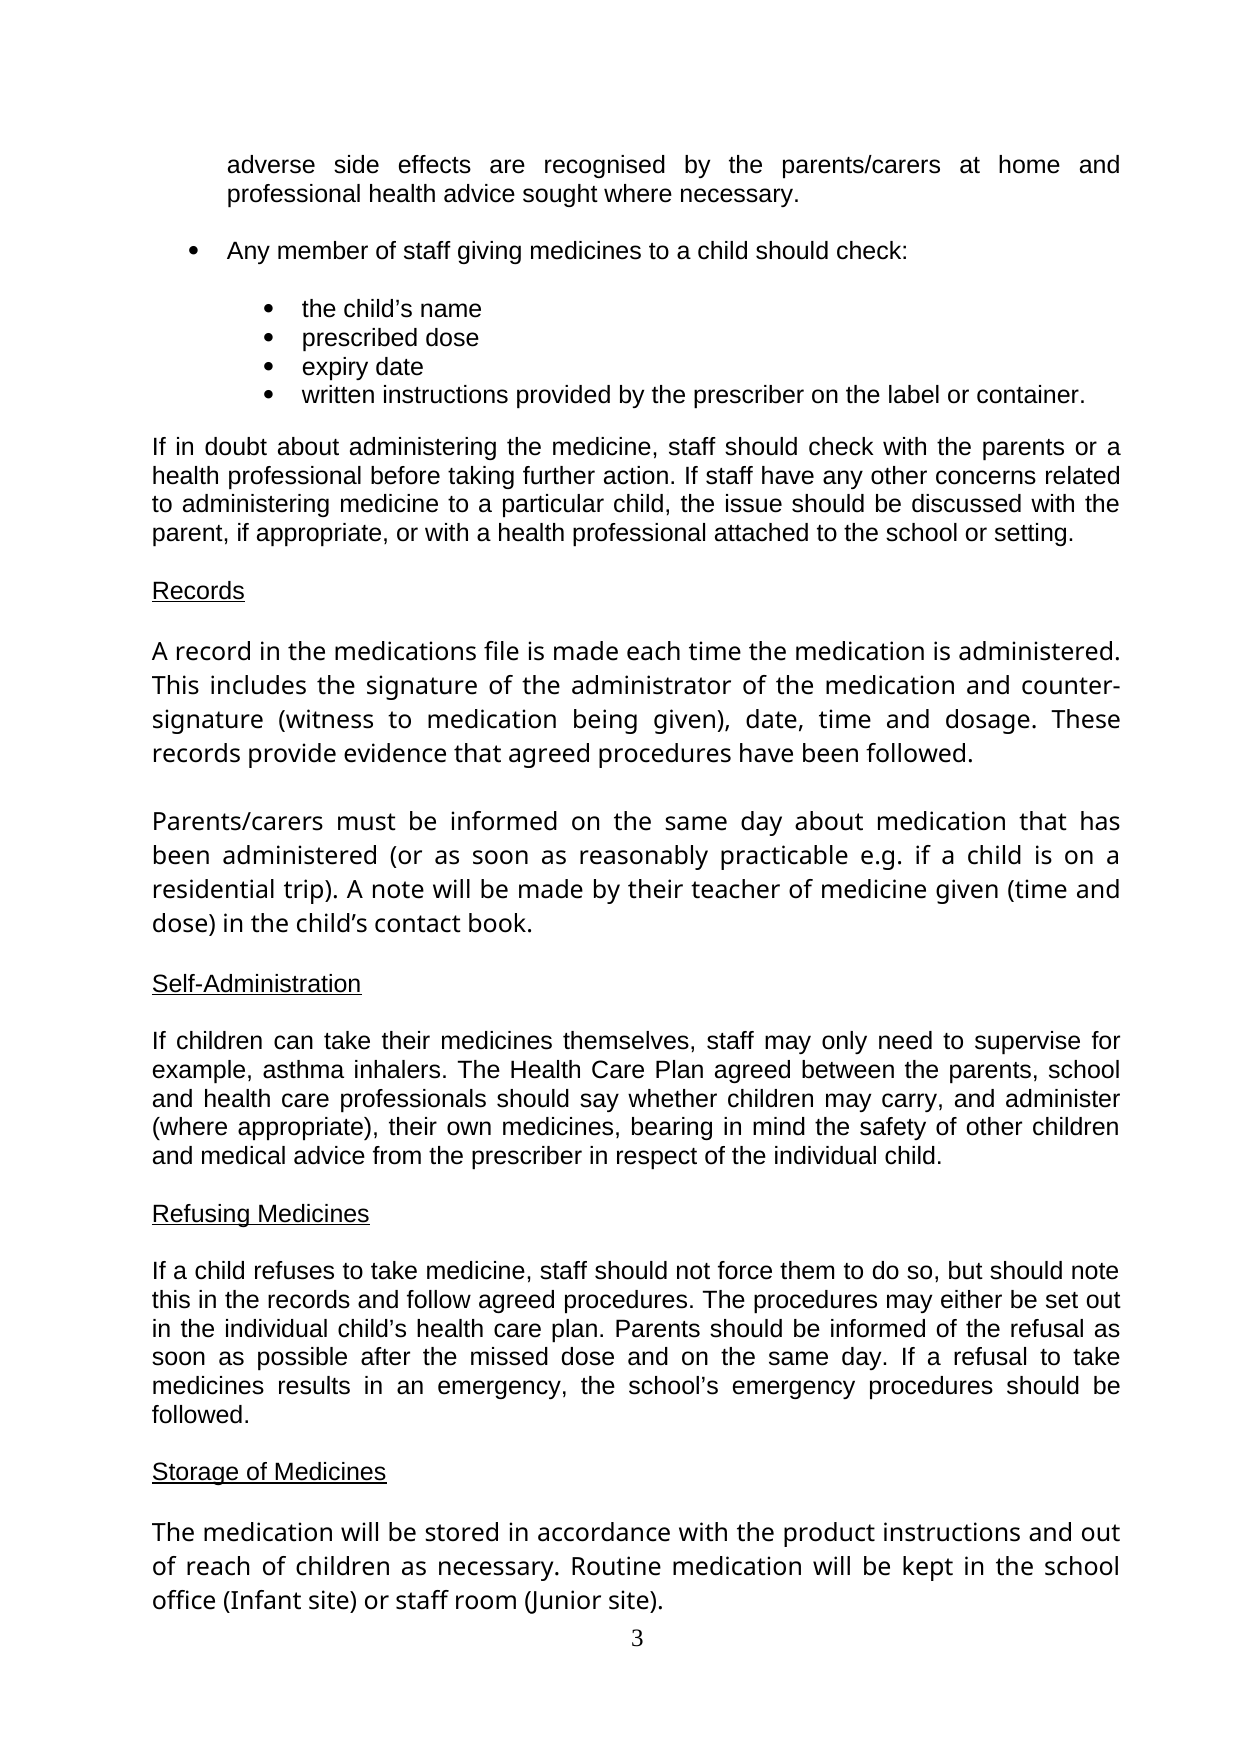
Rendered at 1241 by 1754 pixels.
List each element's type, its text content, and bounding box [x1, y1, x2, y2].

text Parents/carers must be informed on the same day about medication that has been administered (or as soon as reasonably practicable e.g. if a child is on a residential trip). A note will be made by their teacher of medicine given (time and dose) in the child’s contact book. [152, 803, 1122, 940]
text Refusing Medicines [152, 1198, 1122, 1227]
text If a child refuses to take medicine, staff should not force them to do so, but should note this in the records and follow agreed procedures. The procedures may either be set out in the individual child’s health care plan. Parents should be informed of the refusal as soon as possible after the missed dose and on the same day. If a refusal to take medicines results in an emergency, the school’s emergency procedures should be followed. [152, 1256, 1122, 1428]
list prescribed dose [264, 323, 1122, 352]
text Storage of Medicines [152, 1457, 1122, 1486]
text Self-Administration [152, 968, 1122, 997]
text If children can take their medicines themselves, staff may only need to supervise for example, asthma inhalers. The Health Care Plan agreed between the parents, school and health care professionals should say whether children may carry, and administer (where appropriate), their own medicines, bearing in mind the safety of other children and medical advice from the prescriber in respect of the individual child. [152, 1026, 1122, 1170]
text If in doubt about administering the medicine, staff should check with the parents or a health professional before taking further action. If staff have any other concerns related to administering medicine to a particular child, the issue should be discussed with the parent, if appropriate, or with a health professional attached to the school or setting. [152, 432, 1122, 547]
text The medication will be stored in accordance with the product instructions and out of reach of children as necessary. Routine medication will be kept in the school office (Infant site) or staff room (Junior site). [152, 1515, 1122, 1617]
text A record in the medications file is made each time the medication is administered. This includes the signature of the administrator of the medication and counter-signature (witness to medication being given), date, time and dosage. These records provide evidence that agreed procedures have been followed. [152, 633, 1122, 769]
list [189, 150, 1122, 207]
list the child’s name [264, 294, 1122, 323]
list written instructions provided by the prescriber on the label or container. [264, 380, 1122, 409]
list Any member of staff giving medicines to a child should check: [189, 236, 1122, 265]
text Records [152, 576, 1122, 604]
list expiry date [264, 352, 1122, 380]
